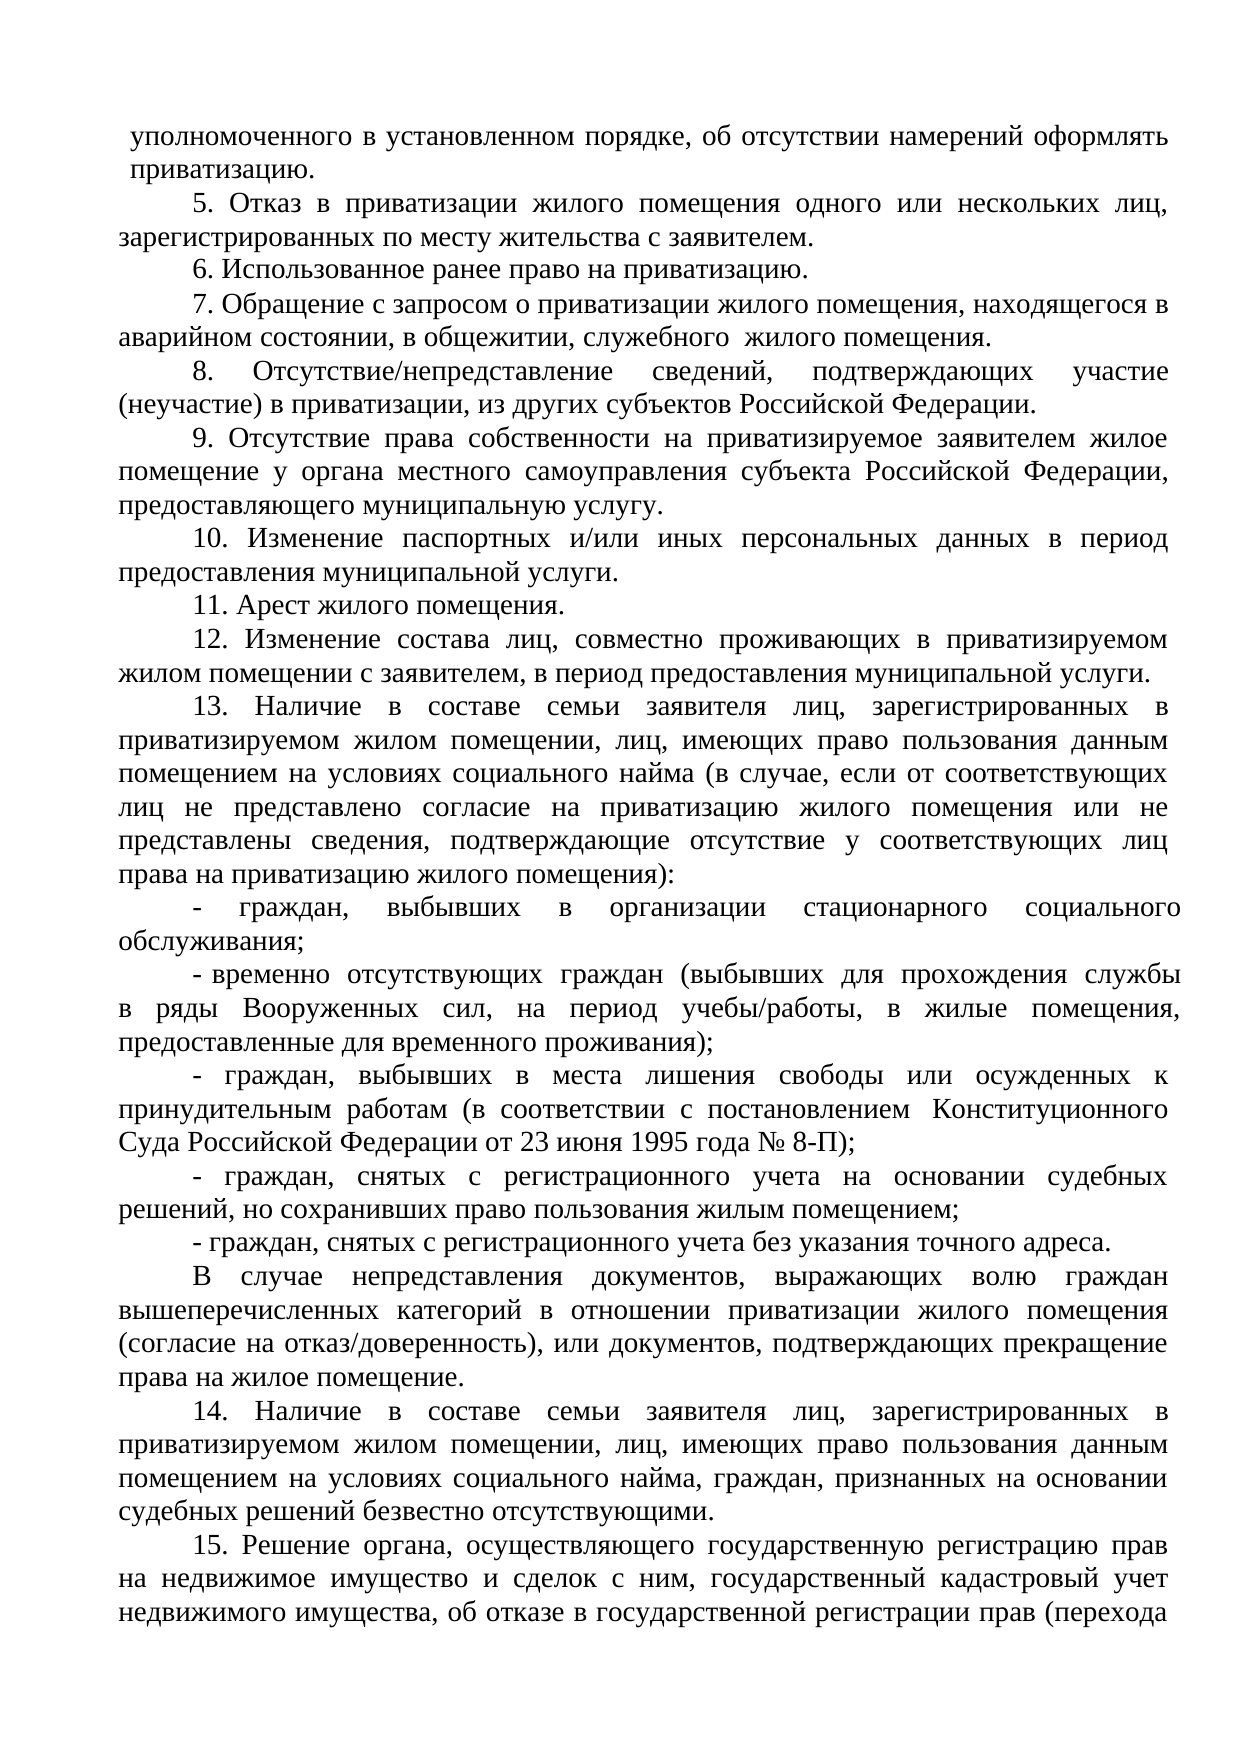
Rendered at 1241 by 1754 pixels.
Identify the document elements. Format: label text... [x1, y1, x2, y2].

list 13. Наличие в составе семьи заявителя лиц, зарегистрированных в приватизируемом жилом помещении, лиц, имеющих право пользования данным помещением на условиях социального найма (в случае, если от соответствующих лиц не представлено согласие на приватизацию жилого помещения или не представлены сведения, подтверждающие отсутствие у соответствующих лиц права на приватизацию жилого помещения): [118, 688, 1169, 889]
list 12. Изменение состава лиц, совместно проживающих в приватизируемом жилом помещении с заявителем, в период предоставления муниципальной услуги. [118, 621, 1168, 688]
list 7. Обращение с запросом о приватизации жилого помещения, находящегося в аварийном состоянии, в общежитии, служебного жилого помещения. [118, 286, 1168, 353]
list - временно отсутствующих граждан (выбывших для прохождения службы в ряды Вооруженных сил, на период учебы/работы, в жилые помещения, предоставленные для временного проживания); [118, 957, 1181, 1057]
list - граждан, снятых с регистрационного учета на основании судебных решений, но сохранивших право пользования жилым помещением; [118, 1158, 1168, 1225]
text В случае непредставления документов, выражающих волю граждан вышеперечисленных категорий в отношении приватизации жилого помещения (согласие на отказ/доверенность), или документов, подтверждающих прекращение права на жилое помещение. [118, 1258, 1168, 1393]
list 10. Изменение паспортных и/или иных персональных данных в период предоставления муниципальной услуги. [118, 521, 1168, 588]
list - граждан, выбывших в организации стационарного социального обслуживания; [118, 889, 1181, 957]
list 8. Отсутствие/непредставление сведений, подтверждающих участие (неучастие) в приватизации, из других субъектов Российской Федерации. [118, 353, 1169, 420]
list 9. Отсутствие права собственности на приватизируемое заявителем жилое помещение у органа местного самоуправления субъекта Российской Федерации, предоставляющего муниципальную услугу. [118, 420, 1169, 521]
list - граждан, выбывших в места лишения свободы или осужденных к принудительным работам (в соответствии с постановлением Конституционного Суда Российской Федерации от 23 июня 1995 года № 8-П); [118, 1057, 1169, 1158]
list 5. Отказ в приватизации жилого помещения одного или нескольких лиц, зарегистрированных по месту жительства с заявителем. [118, 185, 1169, 252]
list 11. Арест жилого помещения. [118, 588, 1181, 621]
list - граждан, снятых с регистрационного учета без указания точного адреса. [118, 1225, 1181, 1258]
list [118, 1527, 1169, 1627]
list 6. Использованное ранее право на приватизацию. [118, 252, 1181, 286]
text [130, 118, 1168, 185]
list 14. Наличие в составе семьи заявителя лиц, зарегистрированных в приватизируемом жилом помещении, лиц, имеющих право пользования данным помещением на условиях социального найма, граждан, признанных на основании судебных решений безвестно отсутствующими. [118, 1393, 1169, 1527]
